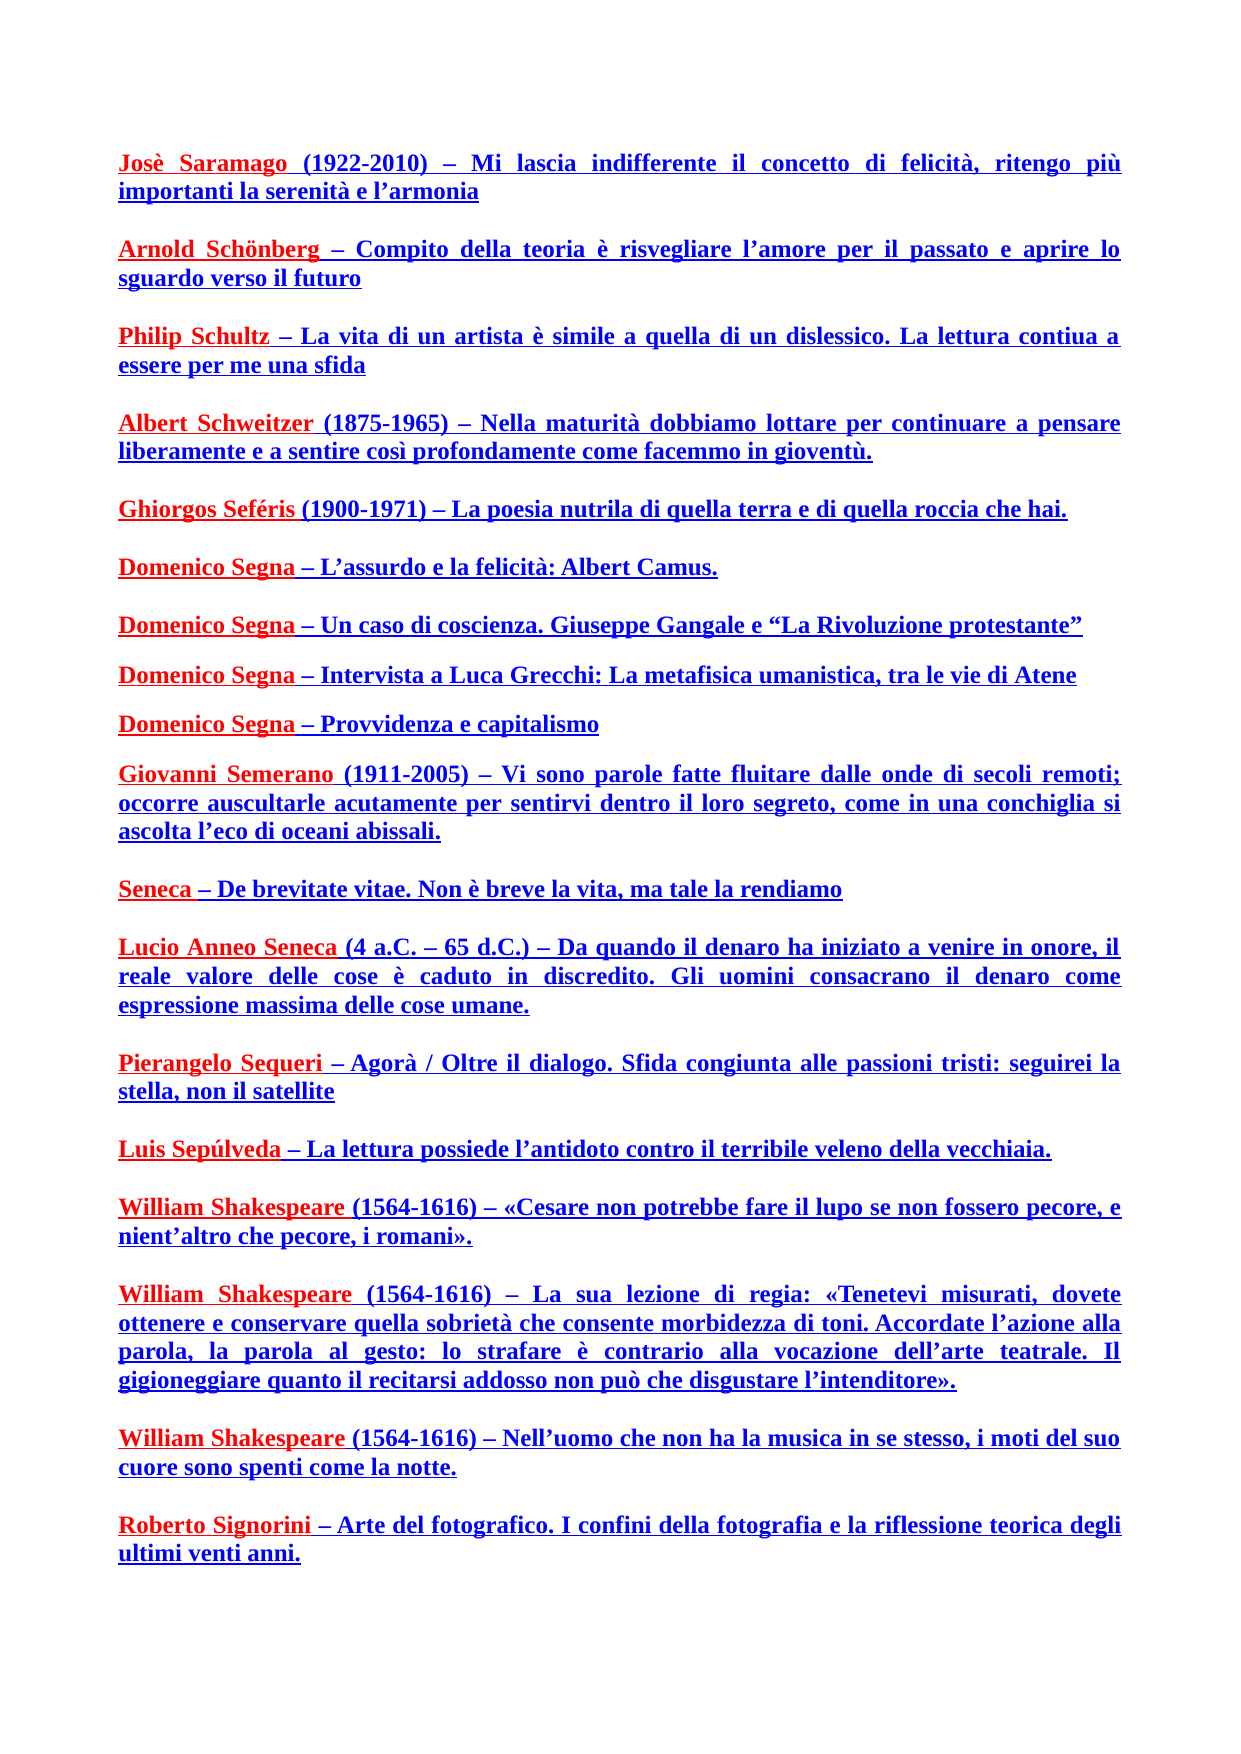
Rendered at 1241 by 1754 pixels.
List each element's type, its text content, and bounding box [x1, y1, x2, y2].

text Lucio Anneo Seneca (4 a.C. – 65 d.C.) – Da quando il denaro ha iniziato a venire in onore, il reale valore delle cose è caduto in discredito. Gli uomini consacrano il denaro come espressione massima delle cose umane. [118, 987, 1122, 1018]
subtitle Arnold Schönberg – Compito della teoria è risvegliare l’amore per il passato e aprire lo sguardo verso il futuro [118, 234, 1122, 292]
subtitle William Shakespeare (1564-1616) – «Cesare non potrebbe fare il lupo se non fossero pecore, e nient’altro che pecore, i romani». [118, 1219, 1122, 1250]
subtitle Roberto Signorini – Arte del fotografico. I confini della fotografia e la riflessione teorica degli ultimi venti anni. [118, 1536, 1122, 1567]
subtitle William Shakespeare (1564-1616) – «Cesare non potrebbe fare il lupo se non fossero pecore, e nient’altro che pecore, i romani». [118, 1192, 1122, 1217]
subtitle Domenico Segna – Provvidenza e capitalismo [118, 709, 1122, 738]
subtitle William Shakespeare (1564-1616) – La sua lezione di regia: «Tenetevi misurati, dovete ottenere e conservare quella sobrietà che consente morbidezza di toni. Accordate l’azione alla parola, la parola al gesto: lo strafare è contrario alla vocazione dell’arte teatrale. Il gigioneggiare quanto il recitarsi addosso non può che disgustare l’intenditore». [118, 1305, 1122, 1333]
subtitle Giovanni Semerano (1911-2005) – Vi sono parole fatte fluitare dalle onde di secoli remoti; occorre auscultarle acutamente per sentirvi dentro il loro segreto, come in una conchiglia si ascolta l’eco di oceani abissali. [118, 759, 1122, 784]
subtitle Philip Schultz – La vita di un artista è simile a quella di un dislessico. La lettura contiua a essere per me una sfida [118, 321, 1122, 378]
subtitle Albert Schweitzer (1875-1965) – Nella maturità dobbiamo lottare per continuare a pensare liberamente e a sentire così profondamente come facemmo in gioventù. [118, 408, 1122, 465]
subtitle Ghiorgos Seféris (1900-1971) – La poesia nutrila di quella terra e di quella roccia che hai. [118, 494, 1122, 523]
subtitle Pierangelo Sequeri – Agorà / Oltre il dialogo. Sfida congiunta alle passioni tristi: seguirei la stella, non il satellite [118, 1048, 1122, 1105]
subtitle Domenico Segna – L’assurdo e la felicità: Albert Camus. [118, 552, 1122, 581]
subtitle William Shakespeare (1564-1616) – La sua lezione di regia: «Tenetevi misurati, dovete ottenere e conservare quella sobrietà che consente morbidezza di toni. Accordate l’azione alla parola, la parola al gesto: lo strafare è contrario alla vocazione dell’arte teatrale. Il gigioneggiare quanto il recitarsi addosso non può che disgustare l’intenditore». [118, 1279, 1122, 1304]
subtitle Domenico Segna – Intervista a Luca Grecchi: La metafisica umanistica, tra le vie di Atene [118, 660, 1122, 688]
subtitle Seneca – De brevitate vitae. Non è breve la vita, ma tale la rendiamo [118, 874, 1122, 903]
subtitle Josè Saramago (1922-2010) – Mi lascia indifferente il concetto di felicità, ritengo più importanti la serenità e l’armonia [118, 174, 1122, 205]
subtitle Roberto Signorini – Arte del fotografico. I confini della fotografia e la riflessione teorica degli ultimi venti anni. [118, 1510, 1122, 1535]
subtitle Giovanni Semerano (1911-2005) – Vi sono parole fatte fluitare dalle onde di secoli remoti; occorre auscultarle acutamente per sentirvi dentro il loro segreto, come in una conchiglia si ascolta l’eco di oceani abissali. [118, 785, 1122, 845]
subtitle William Shakespeare (1564-1616) – La sua lezione di regia: «Tenetevi misurati, dovete ottenere e conservare quella sobrietà che consente morbidezza di toni. Accordate l’azione alla parola, la parola al gesto: lo strafare è contrario alla vocazione dell’arte teatrale. Il gigioneggiare quanto il recitarsi addosso non può che disgustare l’intenditore». [118, 1334, 1122, 1394]
subtitle Domenico Segna – Un caso di coscienza. Giuseppe Gangale e “La Rivoluzione protestante” [118, 610, 1122, 639]
subtitle Josè Saramago (1922-2010) – Mi lascia indifferente il concetto di felicità, ritengo più importanti la serenità e l’armonia [118, 148, 1122, 173]
subtitle Luis Sepúlveda – La lettura possiede l’antidoto contro il terribile veleno della vecchiaia. [118, 1134, 1122, 1163]
text William Shakespeare (1564-1616) – Nell’uomo che non ha la musica in se stesso, i moti del suo cuore sono spenti come la notte. [118, 1423, 1122, 1481]
text Lucio Anneo Seneca (4 a.C. – 65 d.C.) – Da quando il denaro ha iniziato a venire in onore, il reale valore delle cose è caduto in discredito. Gli uomini consacrano il denaro come espressione massima delle cose umane. [118, 932, 1122, 986]
